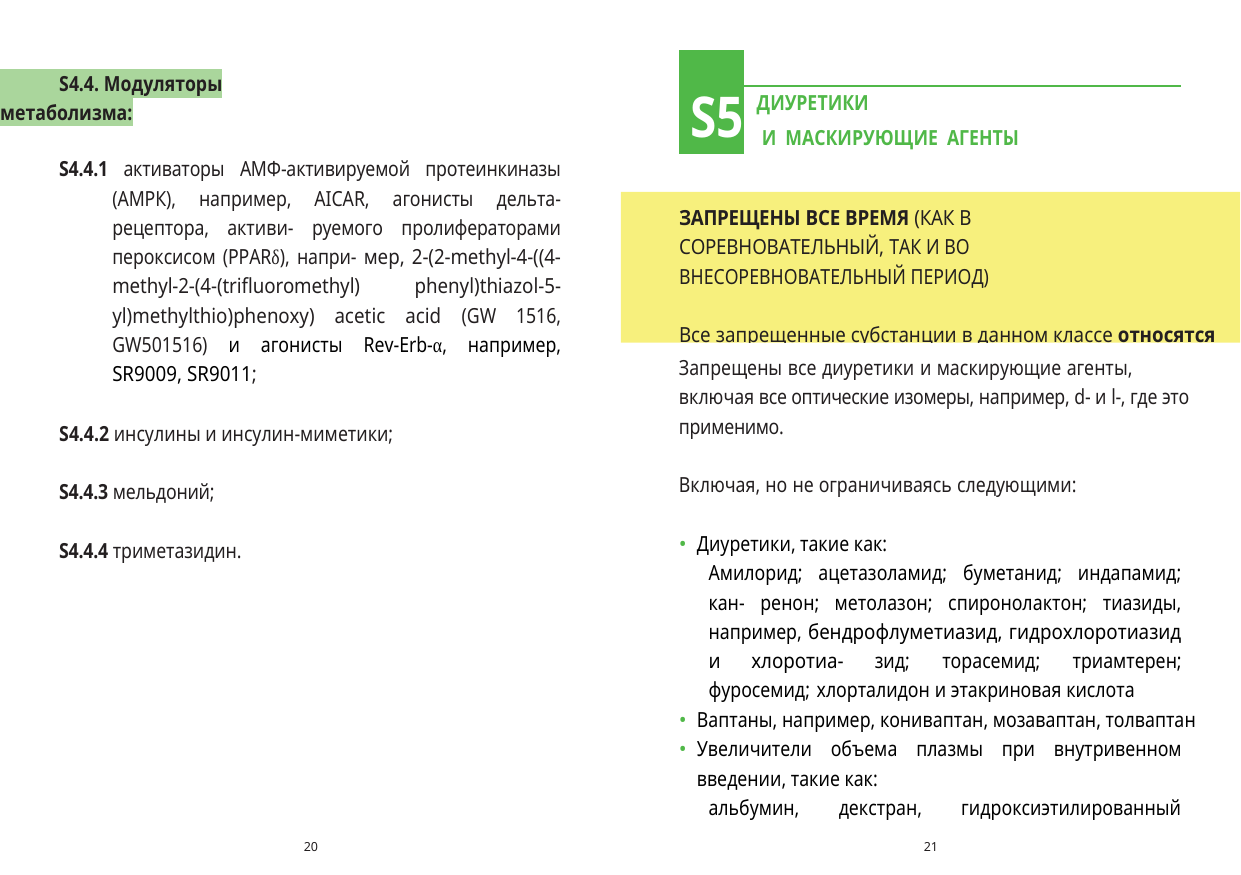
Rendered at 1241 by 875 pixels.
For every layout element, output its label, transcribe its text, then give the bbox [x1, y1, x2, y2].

list Ваптаны, например, кониваптан, мозаваптан, толваптан [679, 705, 1240, 733]
text Амилорид; ацетазоламид; буметанид; индапамид; кан- ренон; метолазон; спиронолактон; тиазиды, например, бендрофлуметиазид, гидрохлоротиазид и хлоротиа- зид; торасемид; триамтерен; фуросемид; хлорталидон и этакриновая кислота [708, 558, 1182, 704]
text Запрещены все диуретики и маскирующие агенты, включая все оптические изомеры, например, d- и l-, где это применимо. [679, 353, 1203, 440]
text S4.4.4 триметазидин. [59, 536, 565, 564]
text S4.4.2 инсулины и инсулин-миметики; [59, 419, 565, 447]
subtitle И МАСКИРУЮЩИЕ АГЕНТЫ [762, 126, 1240, 149]
text S5 ДИУРЕТИКИ [744, 87, 1240, 116]
text альбумин, декстран, гидроксиэтилированный крахмал, маннитол. [708, 793, 1181, 821]
text S4.4.1 активаторы АМФ-активируемой протеинкиназы (АМРК), например, AICAR, агонисты дельта-рецептора, активи- руемого пролифераторами пероксисом (PPARδ), напри- мер, 2-(2-methyl-4-((4-methyl-2-(4-(trifluoromethyl) phenyl)thiazol-5-yl)methylthio)phenoxy) acetic acid (GW 1516, GW501516) и агонисты Rev-Erb-α, например, SR9009, SR9011; [59, 154, 561, 388]
text S4.4.3 мельдоний; [59, 477, 565, 506]
list Диуретики, такие как: [679, 529, 1240, 557]
text Включая, но не ограничиваясь следующими: [679, 470, 1240, 499]
list Увеличители объема плазмы при внутривенном введении, такие как: [679, 734, 1182, 792]
subtitle S4.4. Модуляторы метаболизма: [133, 69, 351, 126]
